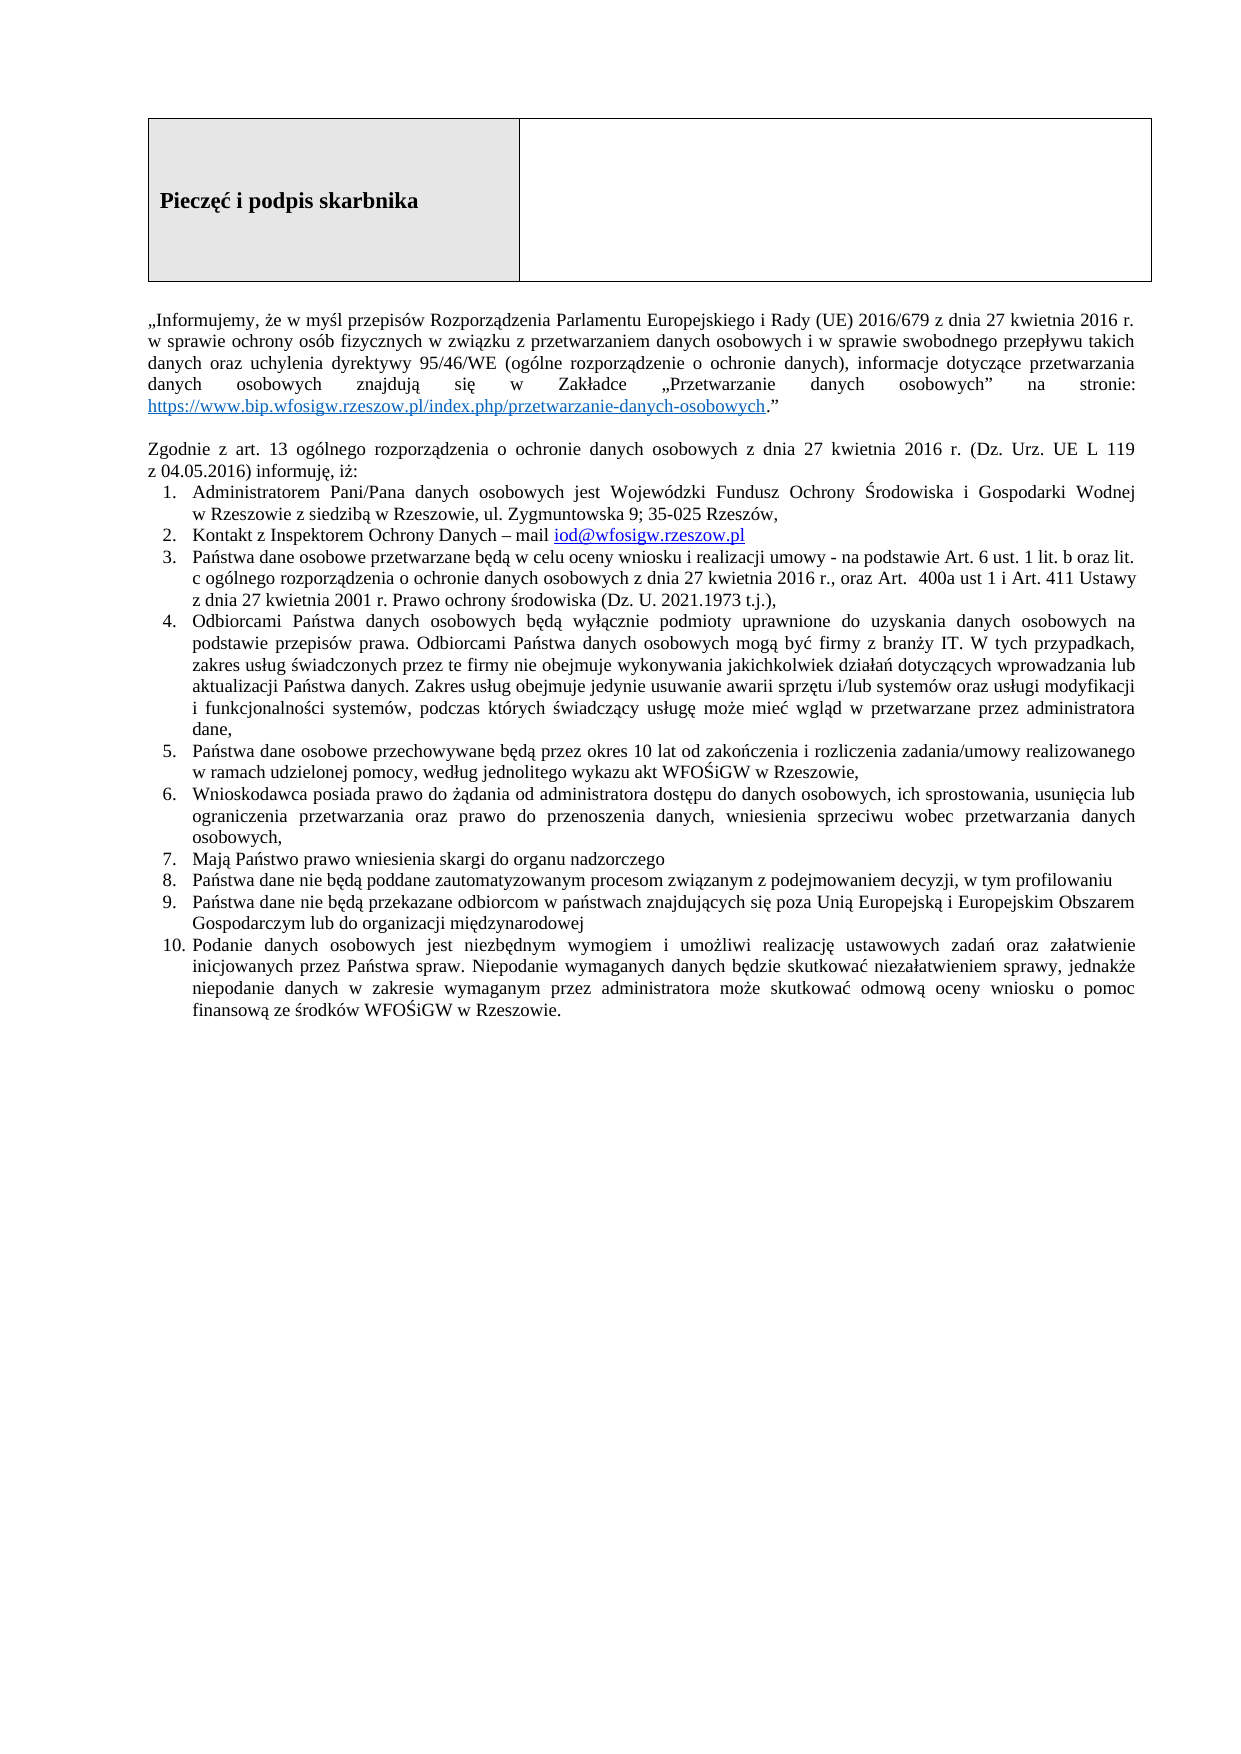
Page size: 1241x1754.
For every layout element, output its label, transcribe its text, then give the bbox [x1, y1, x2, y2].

list Wnioskodawca posiada prawo do żądania od administratora dostępu do danych osobowych, ich sprostowania, usunięcia lub ograniczenia przetwarzania oraz prawo do przenoszenia danych, wniesienia sprzeciwu wobec przetwarzania danych osobowych, [162, 783, 1137, 848]
list Podanie danych osobowych jest niezbędnym wymogiem i umożliwi realizację ustawowych zadań oraz załatwienie inicjowanych przez Państwa spraw. Niepodanie wymaganych danych będzie skutkować niezałatwieniem sprawy, jednakże niepodanie danych w zakresie wymaganym przez administratora może skutkować odmową oceny wniosku o pomoc finansową ze środków WFOŚiGW w Rzeszowie. [162, 934, 1137, 1020]
list Mają Państwo prawo wniesienia skargi do organu nadzorczego [162, 848, 1137, 869]
text Zgodnie z art. 13 ogólnego rozporządzenia o ochronie danych osobowych z dnia 27 kwietnia 2016 r. (Dz. Urz. UE L 119 z 04.05.2016) informuję, iż: [148, 438, 1137, 481]
list Kontakt z Inspektorem Ochrony Danych – mail iod@wfosigw.rzeszow.pl [162, 524, 1137, 546]
list Odbiorcami Państwa danych osobowych będą wyłącznie podmioty uprawnione do uzyskania danych osobowych na podstawie przepisów prawa. Odbiorcami Państwa danych osobowych mogą być firmy z branży IT. W tych przypadkach, zakres usług świadczonych przez te firmy nie obejmuje wykonywania jakichkolwiek działań dotyczących wprowadzania lub aktualizacji Państwa danych. Zakres usług obejmuje jedynie usuwanie awarii sprzętu i/lub systemów oraz usługi modyfikacji i funkcjonalności systemów, podczas których świadczący usługę może mieć wgląd w przetwarzane przez administratora dane, [162, 610, 1137, 740]
list Administratorem Pani/Pana danych osobowych jest Wojewódzki Fundusz Ochrony Środowiska i Gospodarki Wodnej w Rzeszowie z siedzibą w Rzeszowie, ul. Zygmuntowska 9; 35-025 Rzeszów, [162, 481, 1137, 524]
table_cell [520, 119, 1151, 281]
list Państwa dane nie będą poddane zautomatyzowanym procesom związanym z podejmowaniem decyzji, w tym profilowaniu [162, 869, 1137, 891]
list Państwa dane osobowe przechowywane będą przez okres 10 lat od zakończenia i rozliczenia zadania/umowy realizowanego w ramach udzielonej pomocy, według jednolitego wykazu akt WFOŚiGW w Rzeszowie, [162, 740, 1137, 783]
list Państwa dane nie będą przekazane odbiorcom w państwach znajdujących się poza Unią Europejską i Europejskim Obszarem Gospodarczym lub do organizacji międzynarodowej [162, 891, 1137, 934]
table_cell Pieczęć i podpis skarbnika [149, 119, 519, 281]
text „Informujemy, że w myśl przepisów Rozporządzenia Parlamentu Europejskiego i Rady (UE) 2016/679 z dnia 27 kwietnia 2016 r. w sprawie ochrony osób fizycznych w związku z przetwarzaniem danych osobowych i w sprawie swobodnego przepływu takich danych oraz uchylenia dyrektywy 95/46/WE (ogólne rozporządzenie o ochronie danych), informacje dotyczące przetwarzania danych osobowych znajdują się w Zakładce „Przetwarzanie danych osobowych” na stronie: https://www.bip.wfosigw.rzeszow.pl/index.php/przetwarzanie-danych-osobowych.” [148, 308, 1137, 416]
list Państwa dane osobowe przetwarzane będą w celu oceny wniosku i realizacji umowy - na podstawie Art. 6 ust. 1 lit. b oraz lit. c ogólnego rozporządzenia o ochronie danych osobowych z dnia 27 kwietnia 2016 r., oraz Art. 400a ust 1 i Art. 411 Ustawy z dnia 27 kwietnia 2001 r. Prawo ochrony środowiska (Dz. U. 2021.1973 t.j.), [162, 546, 1137, 610]
